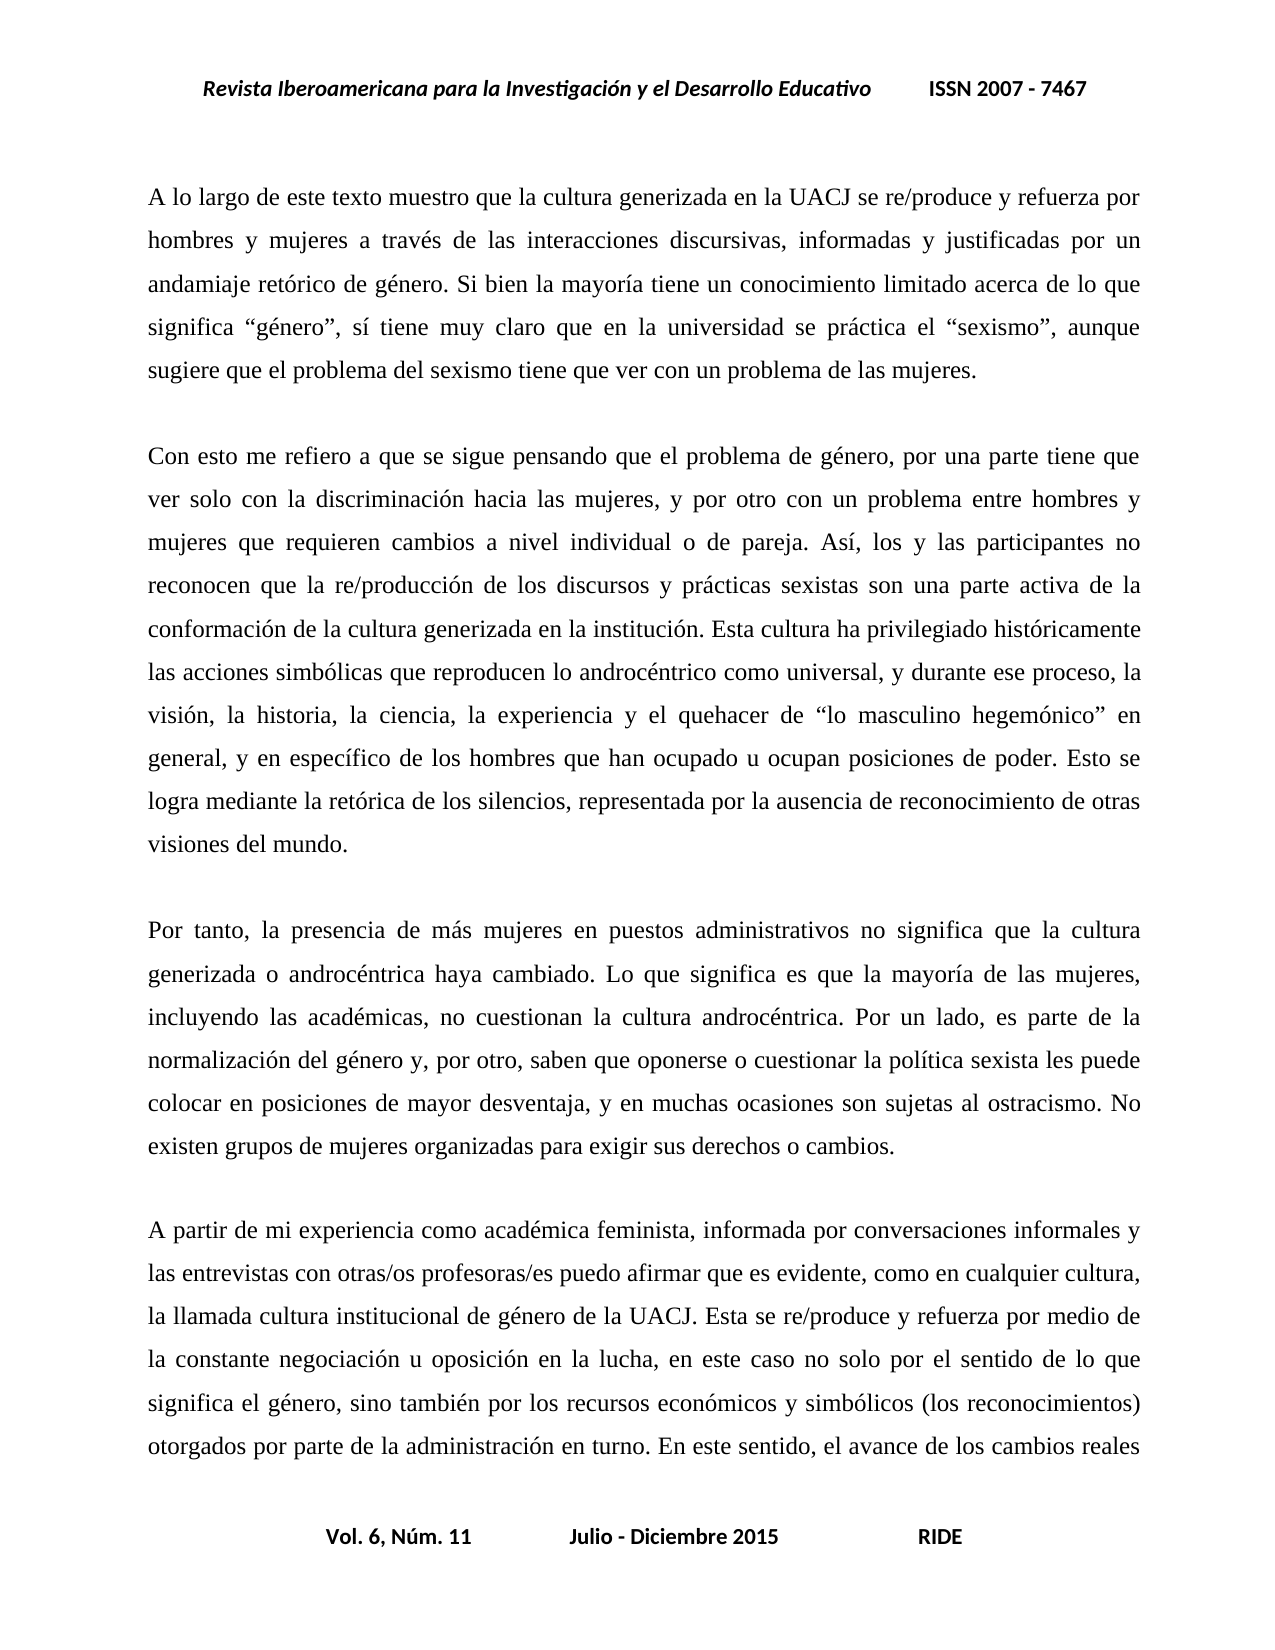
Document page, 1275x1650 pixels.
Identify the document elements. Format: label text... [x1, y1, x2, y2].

text Con esto me refiero a que se sigue pensando que el problema de género, por una parte tiene que ver solo con la discriminación hacia las mujeres, y por otro con un problema entre hombres y mujeres que requieren cambios a nivel individual o de pareja. Así, los y las participantes no reconocen que la re/producción de los discursos y prácticas sexistas son una parte activa de la conformación de la cultura generizada en la institución. Esta cultura ha privilegiado históricamente las acciones simbólicas que reproducen lo androcéntrico como universal, y durante ese proceso, la visión, la historia, la ciencia, la experiencia y el quehacer de “lo masculino hegemónico” en general, y en específico de los hombres que han ocupado u ocupan posiciones de poder. Esto se logra mediante la retórica de los silencios, representada por la ausencia de reconocimiento de otras visiones del mundo. [148, 441, 1142, 858]
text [148, 1215, 1142, 1459]
text Por tanto, la presencia de más mujeres en puestos administrativos no significa que la cultura generizada o androcéntrica haya cambiado. Lo que significa es que la mayoría de las mujeres, incluyendo las académicas, no cuestionan la cultura androcéntrica. Por un lado, es parte de la normalización del género y, por otro, saben que oponerse o cuestionar la política sexista les puede colocar en posiciones de mayor desventaja, y en muchas ocasiones son sujetas al ostracismo. No existen grupos de mujeres organizadas para exigir sus derechos o cambios. [148, 916, 1142, 1160]
text A lo largo de este texto muestro que la cultura generizada en la UACJ se re/produce y refuerza por hombres y mujeres a través de las interacciones discursivas, informadas y justificadas por un andamiaje retórico de género. Si bien la mayoría tiene un conocimiento limitado acerca de lo que significa “género”, sí tiene muy claro que en la universidad se práctica el “sexismo”, aunque sugiere que el problema del sexismo tiene que ver con un problema de las mujeres. [148, 182, 1142, 384]
